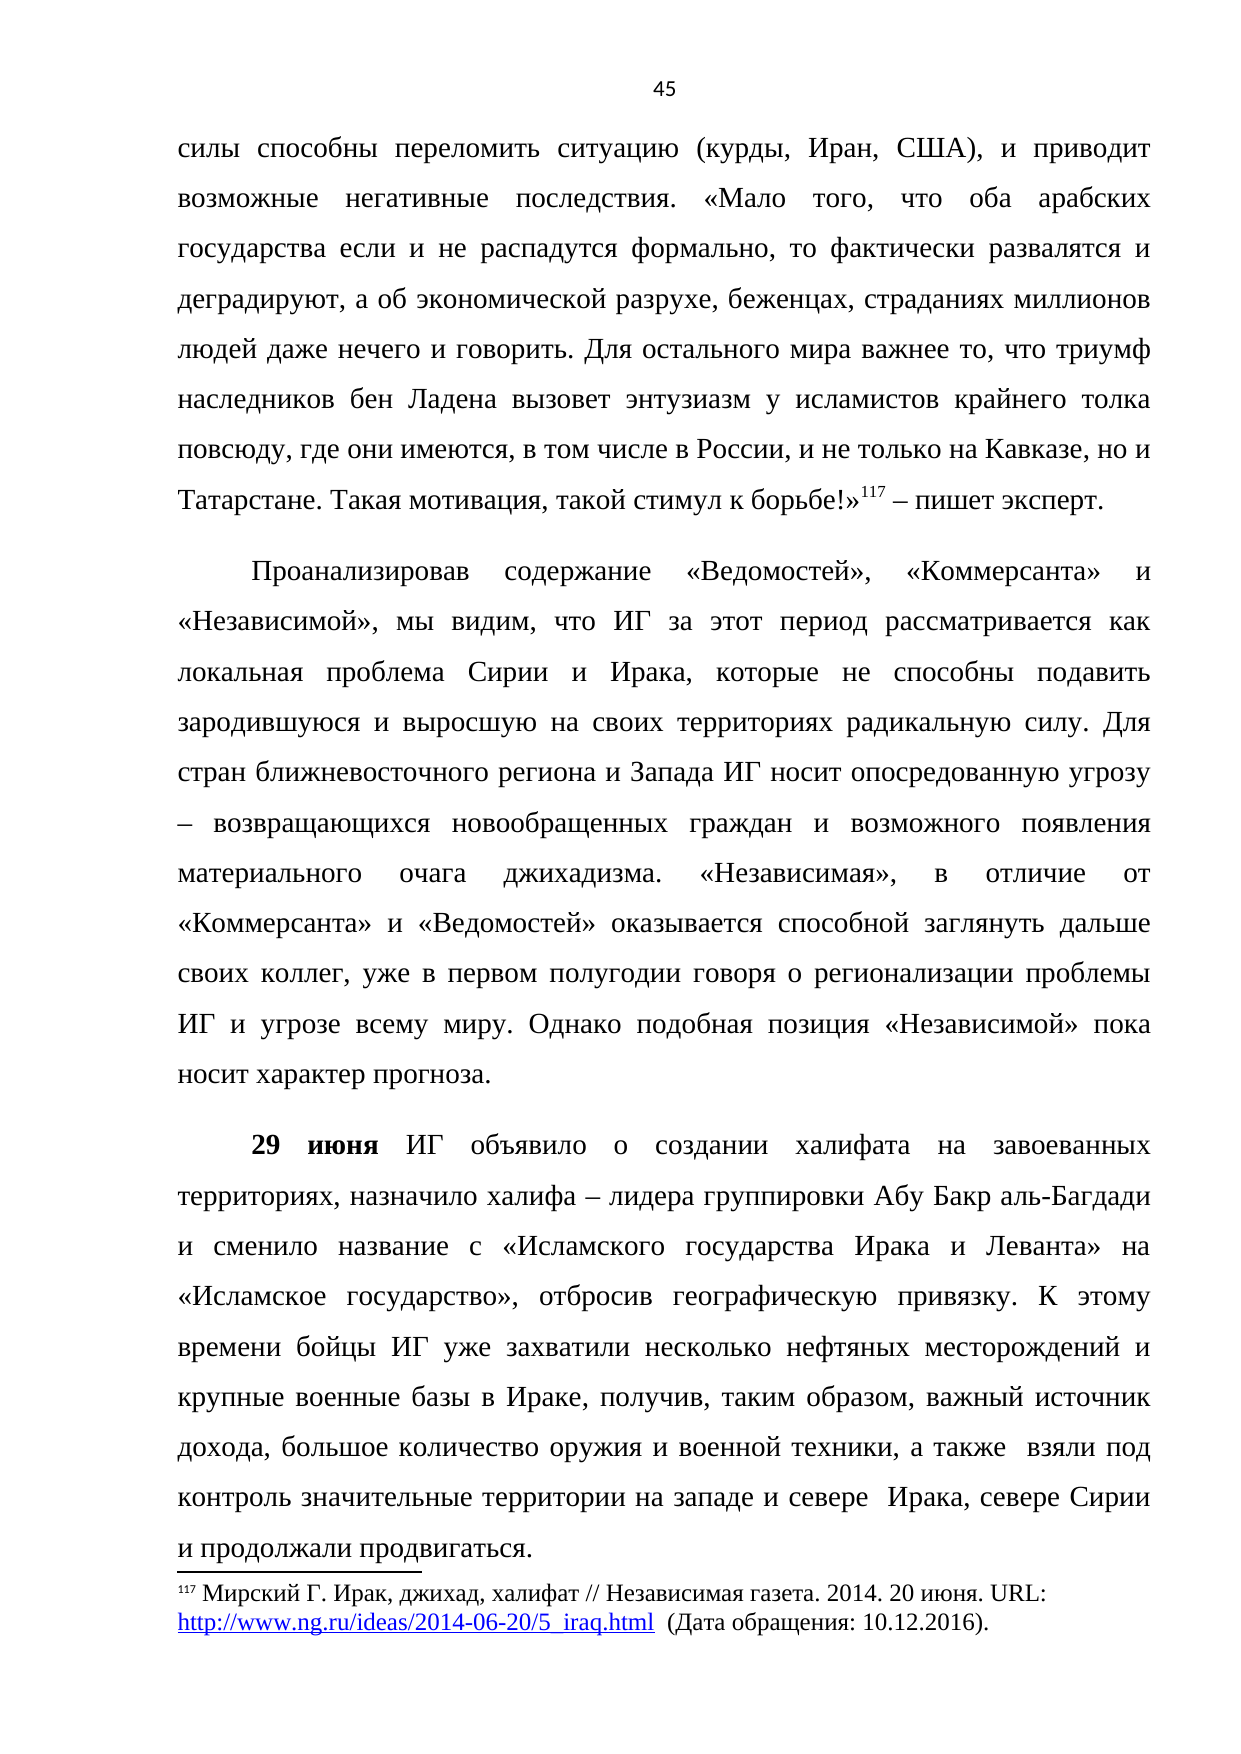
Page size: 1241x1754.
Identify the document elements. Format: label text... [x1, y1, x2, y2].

text 29 июня ИГ объявило о создании халифата на завоеванных территориях, назначило халифа – лидера группировки Абу Бакр аль-Багдади и сменило название с «Исламского государства Ирака и Леванта» на «Исламское государство», отбросив географическую привязку. К этому времени бойцы ИГ уже захватили несколько нефтяных месторождений и крупные военные базы в Ираке, получив, таким образом, важный источник дохода, большое количество оружия и военной техники, а также взяли под контроль значительные территории на западе и севере Ирака, севере Сирии и продолжали продвигаться. [177, 1127, 1152, 1563]
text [177, 130, 1152, 516]
text Проанализировав содержание «Ведомостей», «Коммерсанта» и «Независимой», мы видим, что ИГ за этот период рассматривается как локальная проблема Сирии и Ирака, которые не способны подавить зародившуюся и выросшую на своих территориях радикальную силу. Для стран ближневосточного региона и Запада ИГ носит опосредованную угрозу – возвращающихся новообращенных граждан и возможного появления материального очага джихадизма. «Независимая», в отличие от «Коммерсанта» и «Ведомостей» оказывается способной заглянуть дальше своих коллег, уже в первом полугодии говоря о регионализации проблемы ИГ и угрозе всему миру. Однако подобная позиция «Независимой» пока носит характер прогноза. [177, 553, 1152, 1090]
